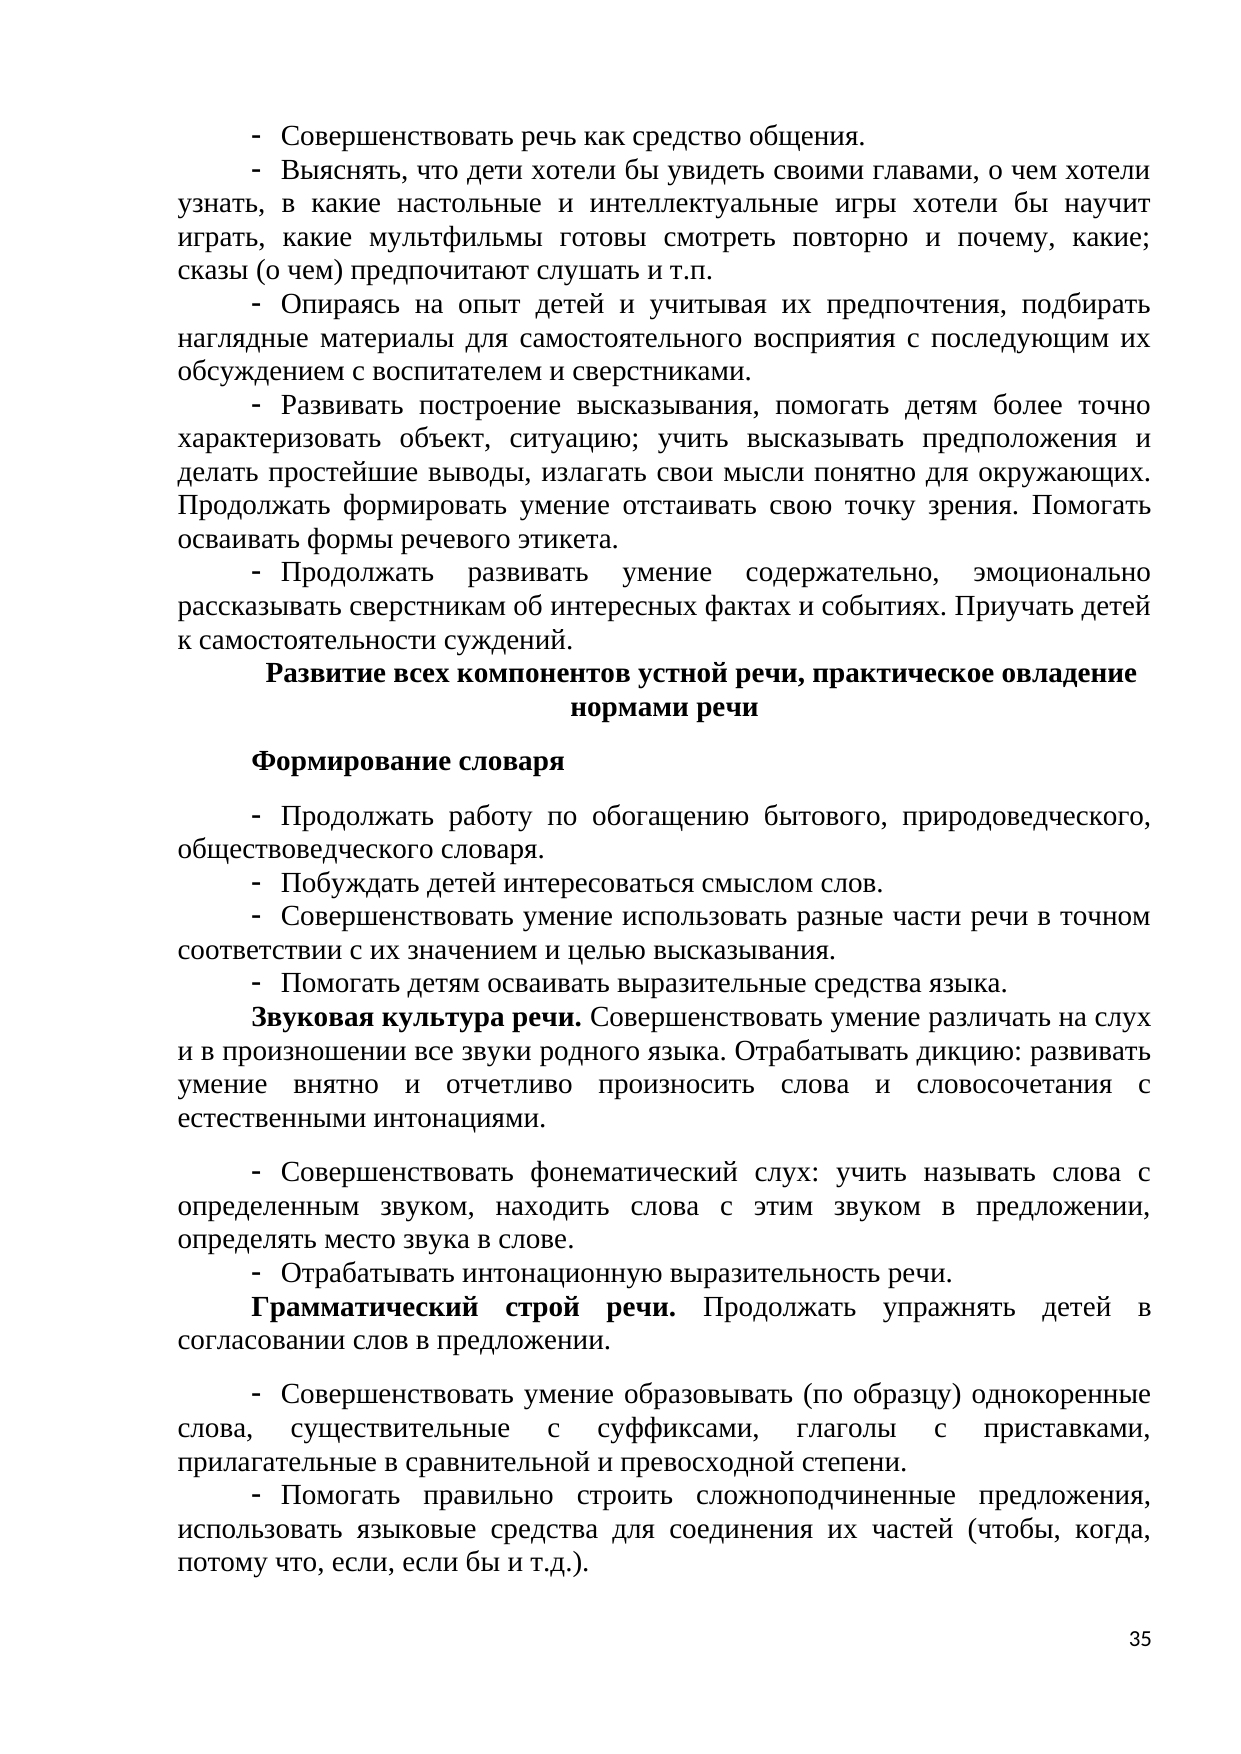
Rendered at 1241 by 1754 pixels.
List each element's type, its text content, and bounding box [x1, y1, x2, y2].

text Развитие всех компонентов устной речи, практическое овладение нормами речи [177, 655, 1152, 722]
list Продолжать развивать умение содержательно, эмоционально рассказывать сверстникам об интересных фактах и событиях. Приучать детей к самостоятельности суждений. [177, 554, 1152, 655]
list Опираясь на опыт детей и учитывая их предпочтения, подбирать наглядные материалы для самостоятельного восприятия с последующим их обсуждением с воспитателем и сверстниками. [177, 286, 1152, 387]
list Помогать детям осваивать выразительные средства языка. [177, 966, 1152, 999]
text Грамматический строй речи. Продолжать упражнять детей в согласовании слов в предложении. [177, 1289, 1152, 1356]
list Совершенствовать речь как средство общения. [177, 118, 1152, 152]
list Побуждать детей интересоваться смыслом слов. [177, 865, 1152, 898]
list Развивать построение высказывания, помогать детям более точно характеризовать объект, ситуацию; учить высказывать предположения и делать простейшие выводы, излагать свои мысли понятно для окружающих. Продолжать формировать умение отстаивать свою точку зрения. Помогать осваивать формы речевого этикета. [177, 387, 1152, 554]
list Совершенствовать умение образовывать (по образцу) однокоренные слова, существительные с суффиксами, глаголы с приставками, прилагательные в сравнительной и превосходной степени. [177, 1377, 1152, 1477]
list Отрабатывать интонационную выразительность речи. [177, 1255, 1152, 1289]
text Формирование словаря [177, 743, 1152, 777]
list Выяснять, что дети хотели бы увидеть своими главами, о чем хотели узнать, в какие настольные и интеллектуальные игры хотели бы научит играть, какие мультфильмы готовы смотреть повторно и почему, какие; сказы (о чем) предпочитают слушать и т.п. [177, 152, 1152, 286]
list Продолжать работу по обогащению бытового, природоведческого, обществоведческого словаря. [177, 798, 1152, 865]
list Помогать правильно строить сложноподчиненные предложения, использовать языковые средства для соединения их частей (чтобы, когда, потому что, если, если бы и т.д.). [177, 1477, 1152, 1578]
list Совершенствовать фонематический слух: учить называть слова с определенным звуком, находить слова с этим звуком в предложении, определять место звука в слове. [177, 1154, 1152, 1255]
list Совершенствовать умение использовать разные части речи в точном соответствии с их значением и целью высказывания. [177, 898, 1152, 966]
text Звуковая культура речи. Совершенствовать умение различать на слух и в произношении все звуки родного языка. Отрабатывать дикцию: развивать умение внятно и отчетливо произносить слова и словосочетания с естественными интонациями. [177, 999, 1152, 1133]
